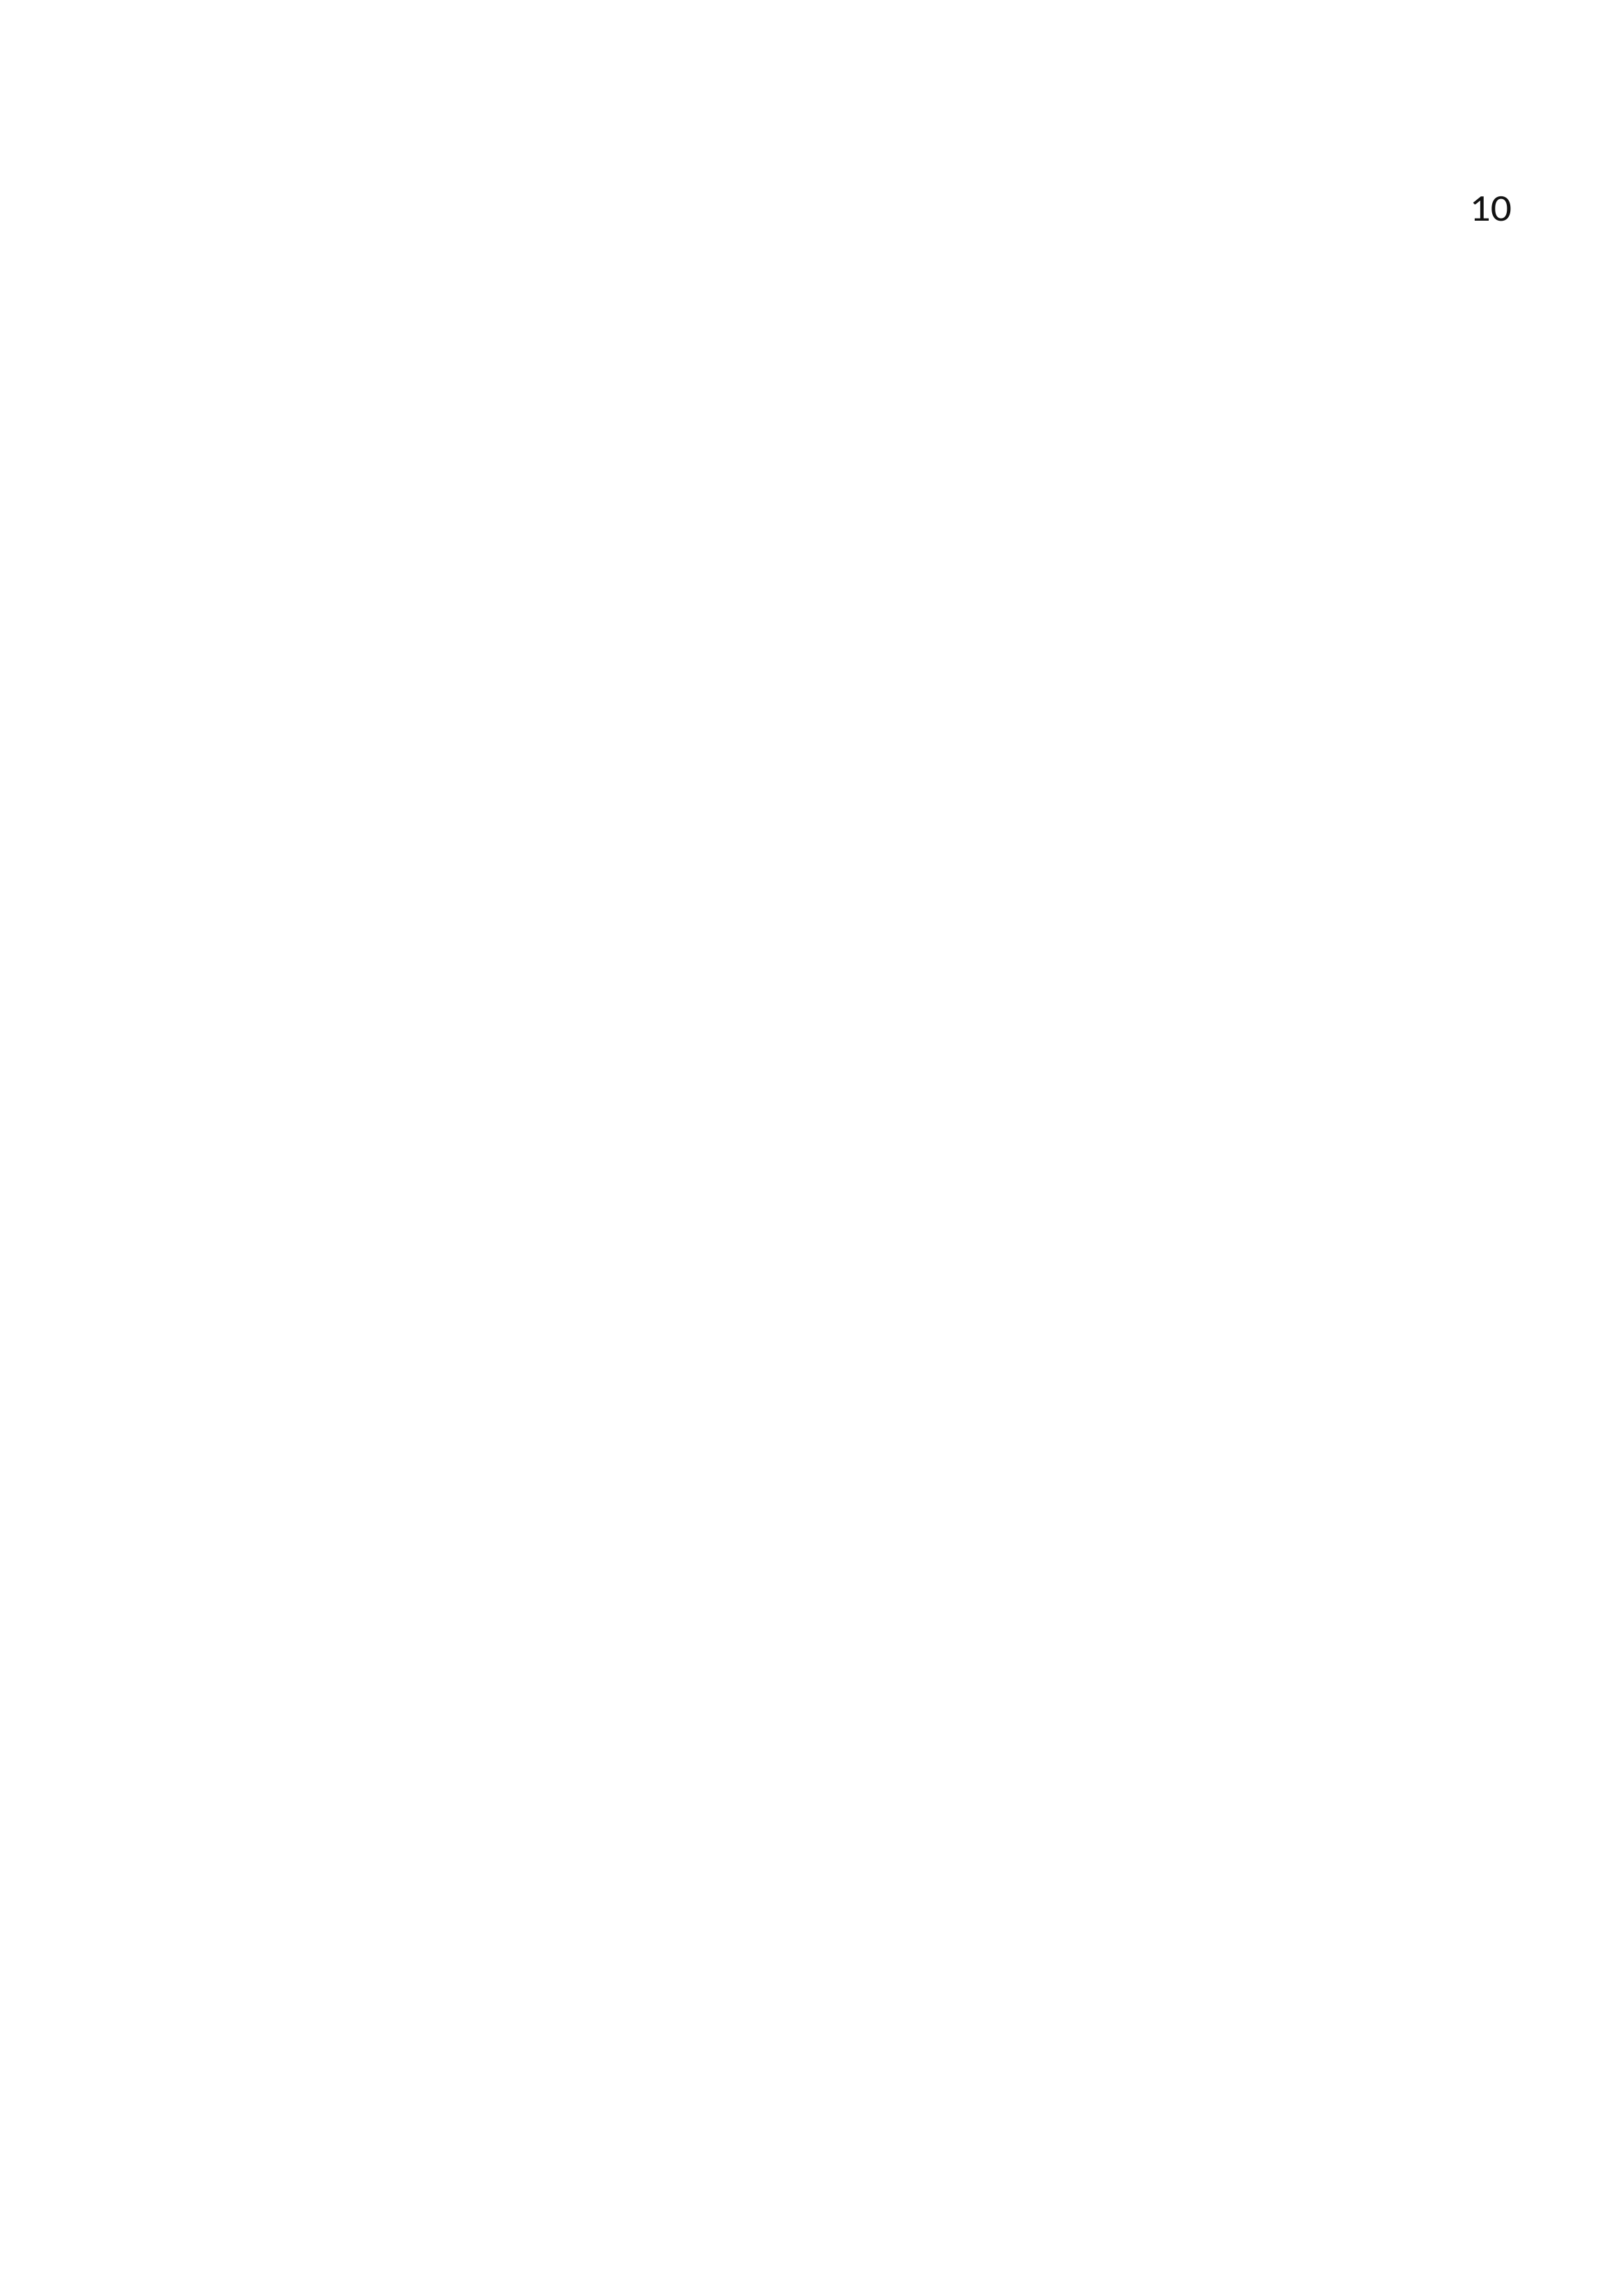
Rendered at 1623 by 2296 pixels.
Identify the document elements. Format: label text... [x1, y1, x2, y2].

text 10 [95, 184, 1512, 230]
